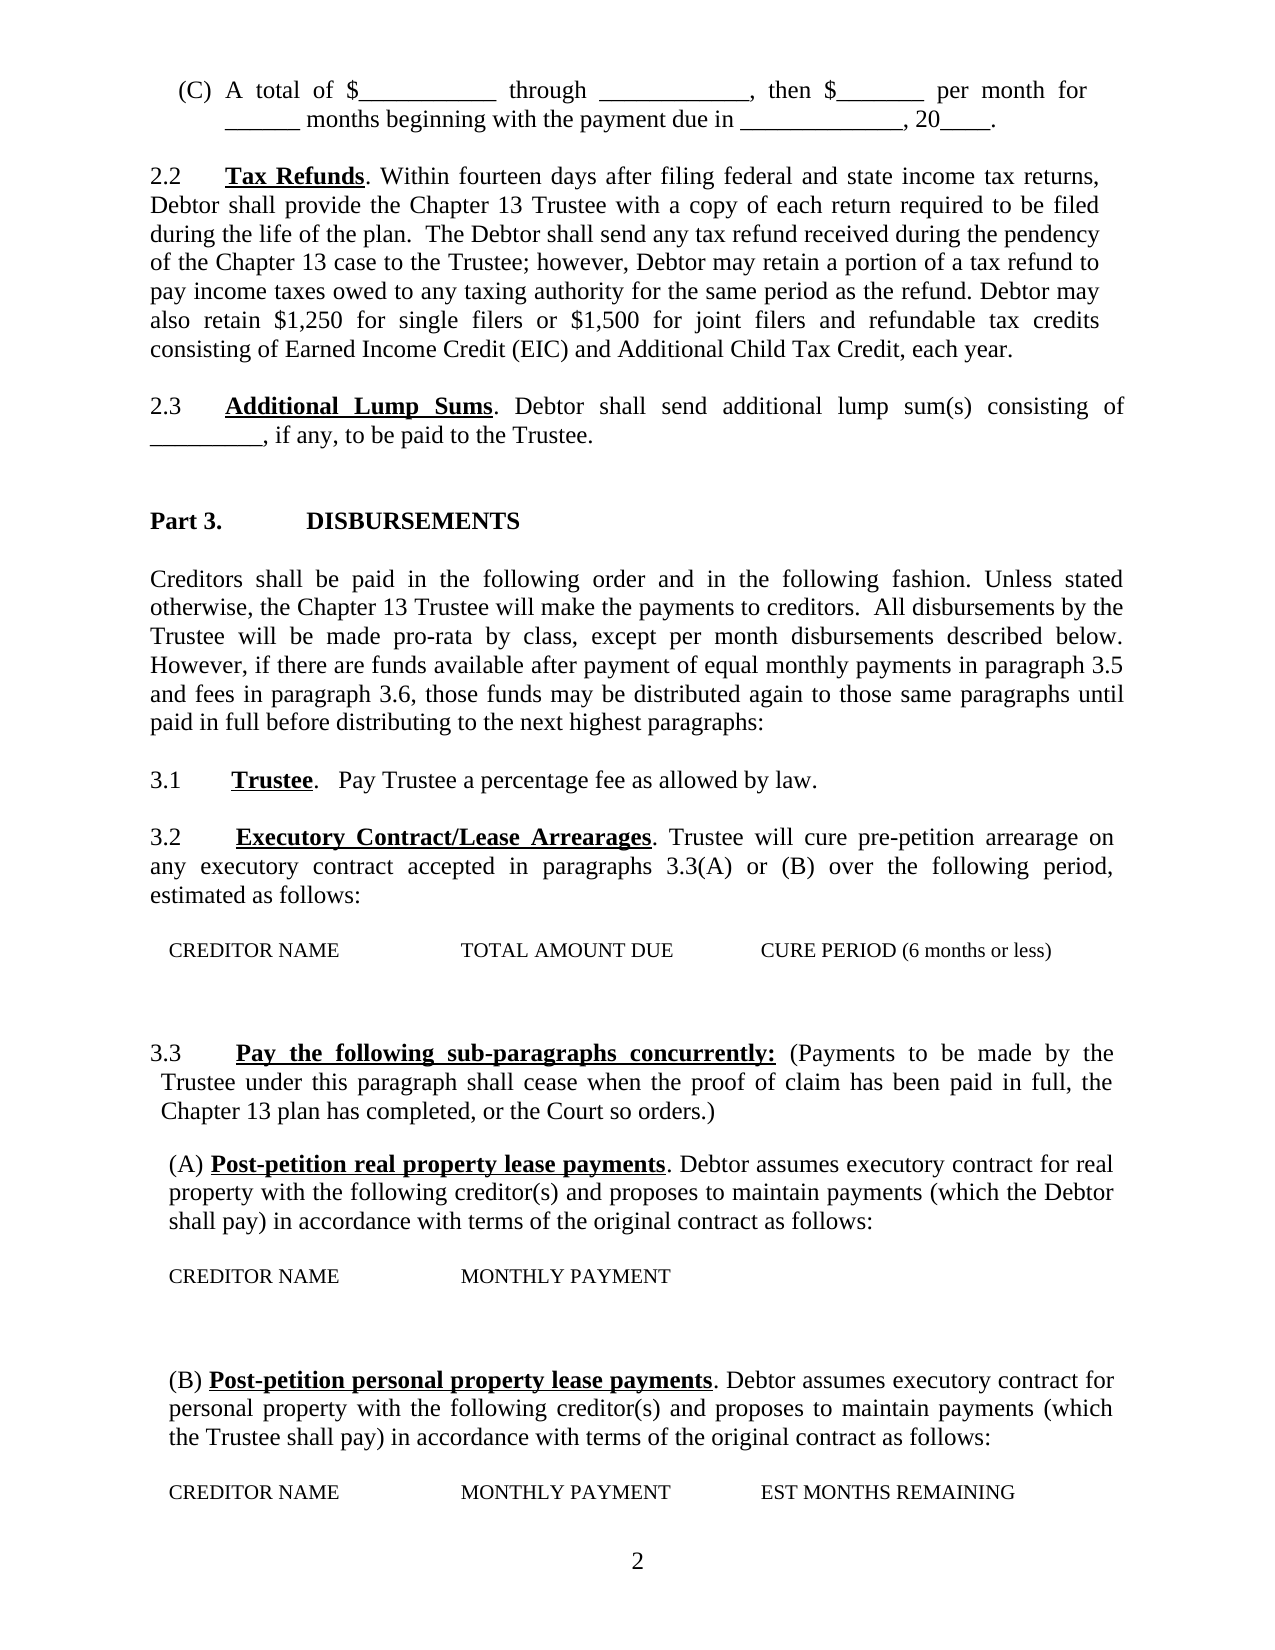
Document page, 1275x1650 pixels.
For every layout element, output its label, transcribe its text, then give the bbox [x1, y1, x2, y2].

text Creditors shall be paid in the following order and in the following fashion. Unless stated otherwise, the Chapter 13 Trustee will make the payments to creditors. All disbursements by the Trustee will be made pro-rata by class, except per month disbursements described below. However, if there are funds available after payment of equal monthly payments in paragraph 3.5 and fees in paragraph 3.6, those funds may be distributed again to those same paragraphs until paid in full before distributing to the next highest paragraphs: [150, 564, 1125, 736]
text CREDITOR NAME MONTHLY PAYMENT [169, 1264, 1114, 1288]
text 3.3 Pay the following sub-paragraphs concurrently: (Payments to be made by the Trustee under this paragraph shall cease when the proof of claim has been paid in full, the Chapter 13 plan has completed, or the Court so orders.) [150, 1038, 1114, 1125]
text (C) A total of $___________ through ____________, then $_______ per month for ______ months beginning with the payment due in _____________, 20____. [178, 75, 1101, 132]
text 3.2 Executory Contract/Lease Arrearages. Trustee will cure pre-petition arrearage on any executory contract accepted in paragraphs 3.3(A) or (B) over the following period, estimated as follows: [150, 822, 1114, 909]
text 3.1 Trustee. Pay Trustee a percentage fee as allowed by law. [150, 765, 1125, 794]
text 2.2 Tax Refunds. Within fourteen days after filing federal and state income tax returns, Debtor shall provide the Chapter 13 Trustee with a copy of each return required to be filed during the life of the plan. The Debtor shall send any tax refund received during the pendency of the Chapter 13 case to the Trustee; however, Debtor may retain a portion of a tax refund to pay income taxes owed to any taxing authority for the same period as the refund. Debtor may also retain $1,250 for single filers or $1,500 for joint filers and refundable tax credits consisting of Earned Income Credit (EIC) and Additional Child Tax Credit, each year. [150, 161, 1101, 362]
text (B) Post-petition personal property lease payments. Debtor assumes executory contract for personal property with the following creditor(s) and proposes to maintain payments (which the Trustee shall pay) in accordance with terms of the original contract as follows: [169, 1365, 1114, 1451]
text (A) Post-petition real property lease payments. Debtor assumes executory contract for real property with the following creditor(s) and proposes to maintain payments (which the Debtor shall pay) in accordance with terms of the original contract as follows: [169, 1149, 1114, 1235]
text CREDITOR NAME MONTHLY PAYMENT EST MONTHS REMAINING [169, 1480, 1114, 1504]
text CREDITOR NAME TOTAL AMOUNT DUE CURE PERIOD (6 months or less) [169, 937, 1114, 962]
text Part 3. DISBURSEMENTS [150, 506, 1125, 535]
text 2.3 Additional Lump Sums. Debtor shall send additional lump sum(s) consisting of _________, if any, to be paid to the Trustee. [150, 391, 1125, 449]
